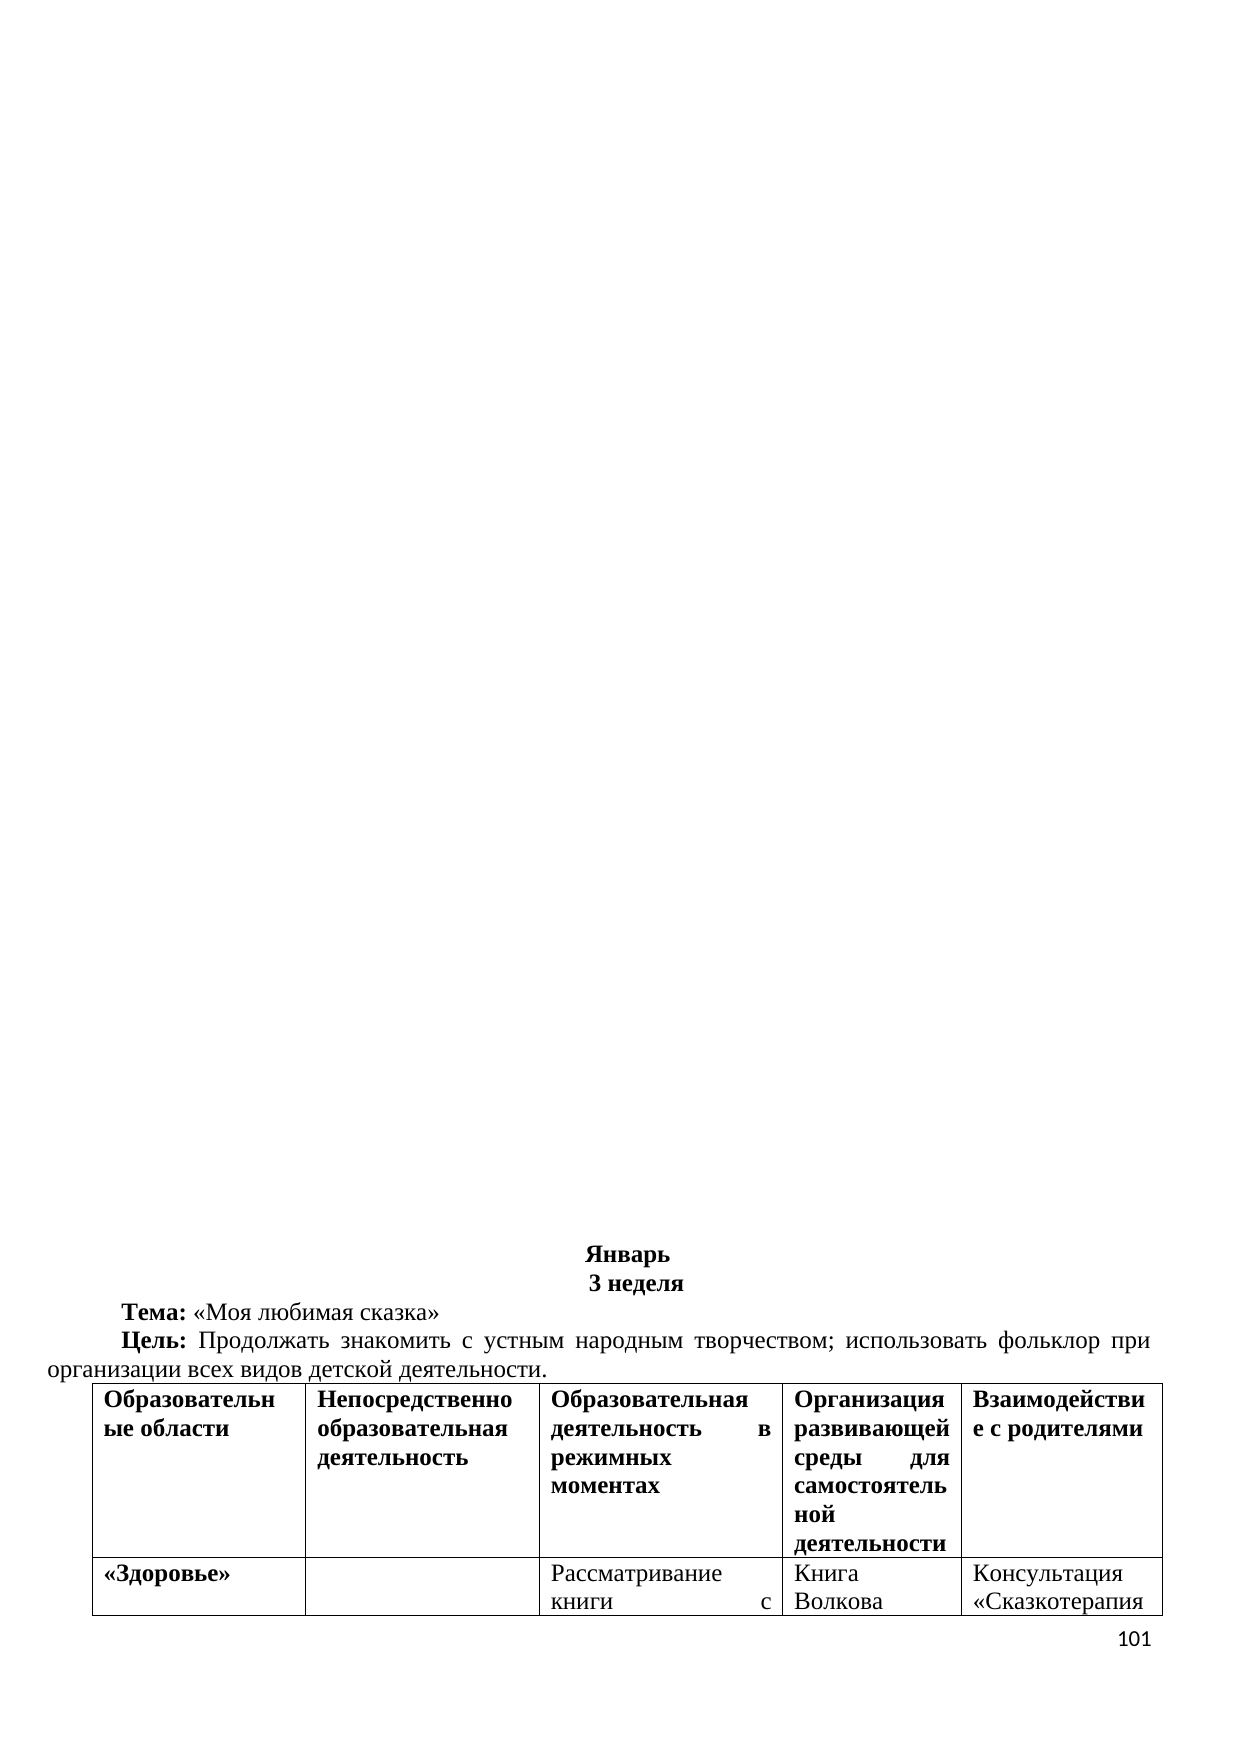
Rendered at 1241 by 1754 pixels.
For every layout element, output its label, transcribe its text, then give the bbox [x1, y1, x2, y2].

text Тема: «Моя любимая сказка» [47, 1297, 1152, 1326]
table_cell [306, 1558, 539, 1615]
table_cell «Здоровье» [93, 1558, 305, 1615]
table_header Образовательная деятельность в режимных моментах [540, 1384, 782, 1557]
table_header Взаимодействие с родителями [962, 1384, 1162, 1557]
table_header Организация развивающей среды для самостоятельной деятельности [783, 1384, 961, 1557]
text Январь [103, 1239, 1152, 1268]
text 3 неделя [47, 1268, 1152, 1297]
table_header Образовательные области [93, 1384, 305, 1557]
table_header Непосредственно образовательная деятельность [306, 1384, 539, 1557]
table_cell Книга Волкова [783, 1558, 961, 1615]
text Цель: Продолжать знакомить с устным народным творчеством; использовать фольклор при организации всех видов детской деятельности. [47, 1326, 1152, 1383]
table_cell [540, 1558, 782, 1615]
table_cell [962, 1558, 1162, 1615]
